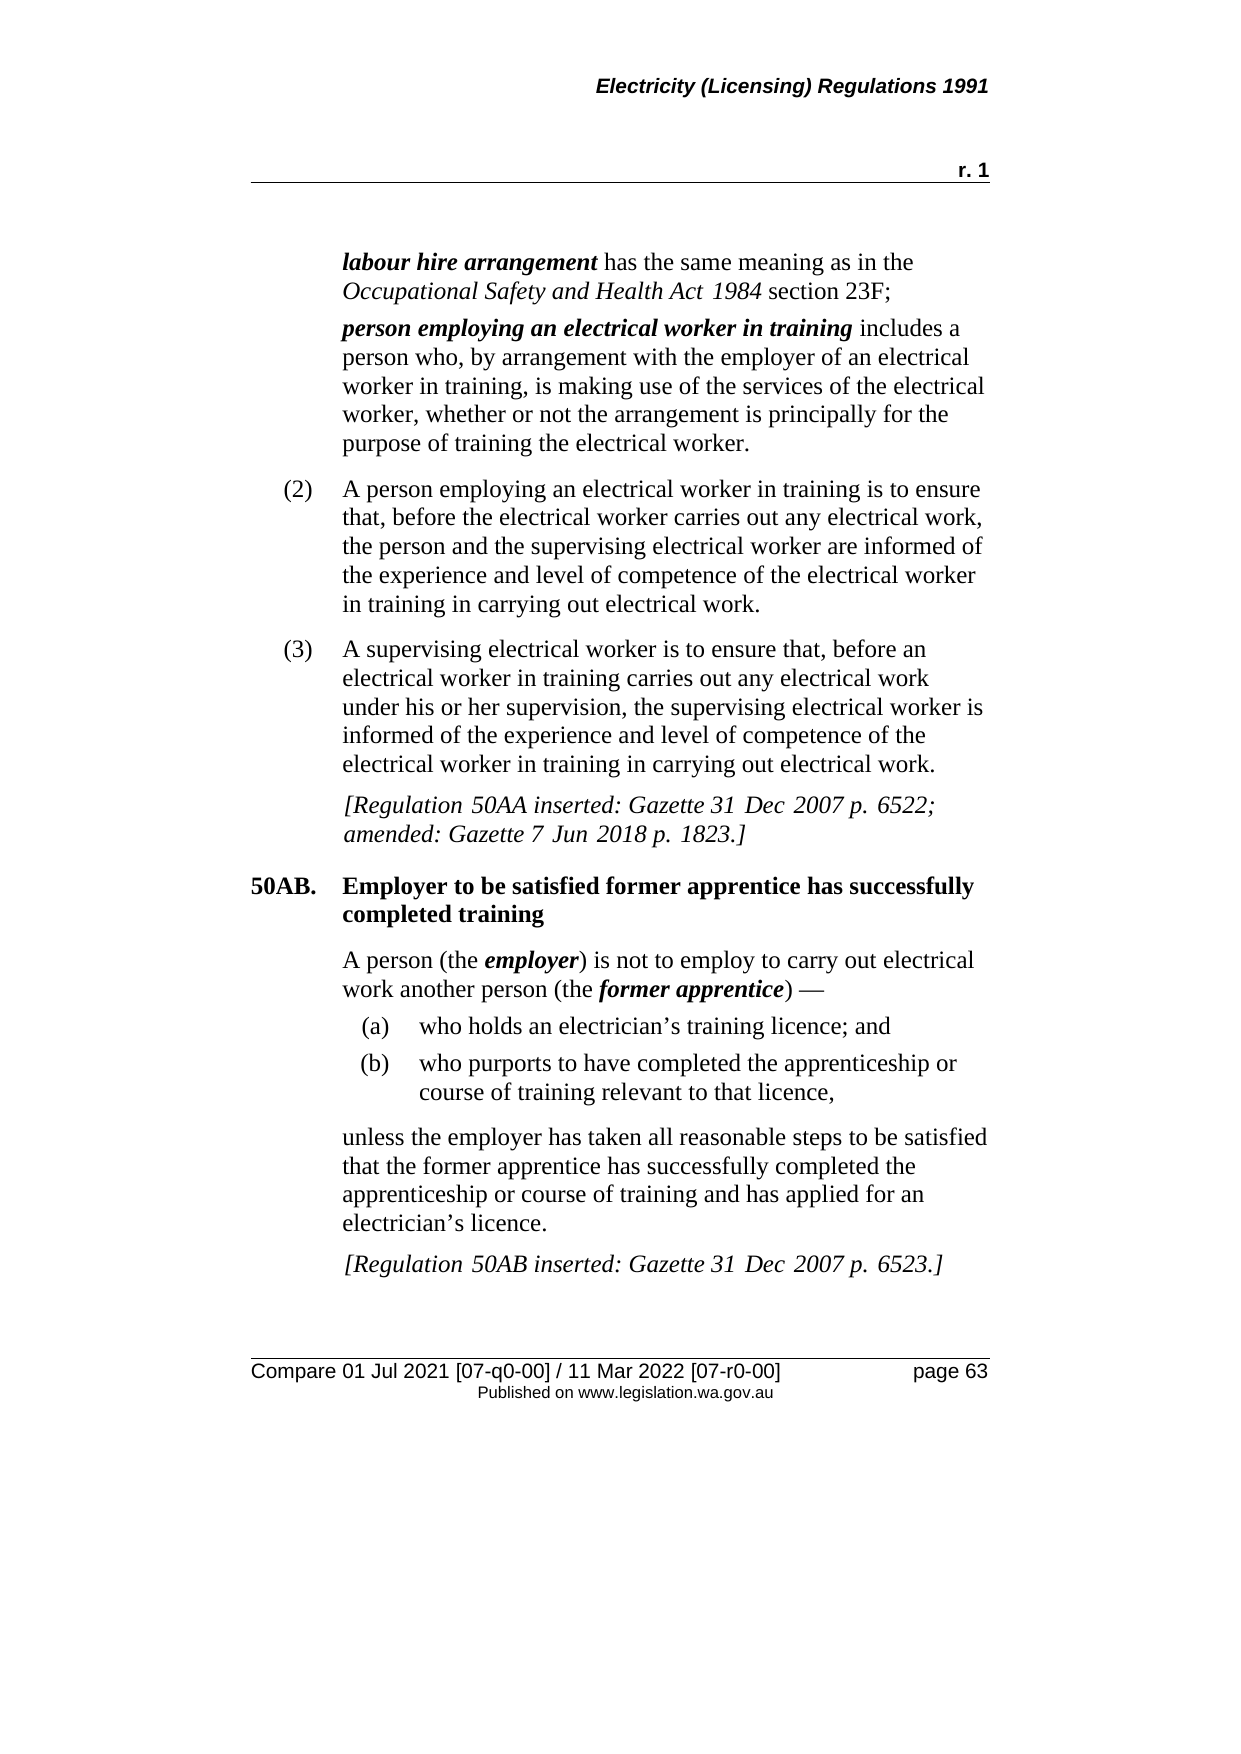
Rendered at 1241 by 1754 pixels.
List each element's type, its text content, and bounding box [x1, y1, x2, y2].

text person employing an electrical worker in training includes a person who, by arrangement with the employer of an electrical worker in training, is making use of the services of the electrical worker, whether or not the arrangement is principally for the purpose of training the electrical worker. [251, 313, 990, 457]
text (2) A person employing an electrical worker in training is to ensure that, before the electrical worker carries out any electrical work, the person and the supervising electrical worker are informed of the experience and level of competence of the electrical worker in training in carrying out electrical work. [251, 474, 990, 617]
text [Regulation 50AA inserted: Gazette 31 Dec 2007 p. 6522; amended: Gazette 7 Jun 2018 p. 1823.] [251, 790, 990, 848]
text (b) who purports to have completed the apprenticeship or course of training relevant to that licence, [251, 1048, 990, 1105]
text (a) who holds an electrician’s training licence; and [251, 1011, 990, 1039]
text A person (the employer) is not to employ to carry out electrical work another person (the former apprentice) — [251, 945, 990, 1002]
subtitle 50AB. Employer to be satisfied former apprentice has successfully completed training [251, 871, 990, 928]
text [Regulation 50AB inserted: Gazette 31 Dec 2007 p. 6523.] [251, 1249, 990, 1278]
text (3) A supervising electrical worker is to ensure that, before an electrical worker in training carries out any electrical work under his or her supervision, the supervising electrical worker is informed of the experience and level of competence of the electrical worker in training in carrying out electrical work. [251, 634, 990, 778]
text unless the employer has taken all reasonable steps to be satisfied that the former apprentice has successfully completed the apprenticeship or course of training and has applied for an electrician’s licence. [251, 1122, 990, 1237]
text labour hire arrangement has the same meaning as in the Occupational Safety and Health Act 1984 section 23F; [251, 247, 990, 305]
